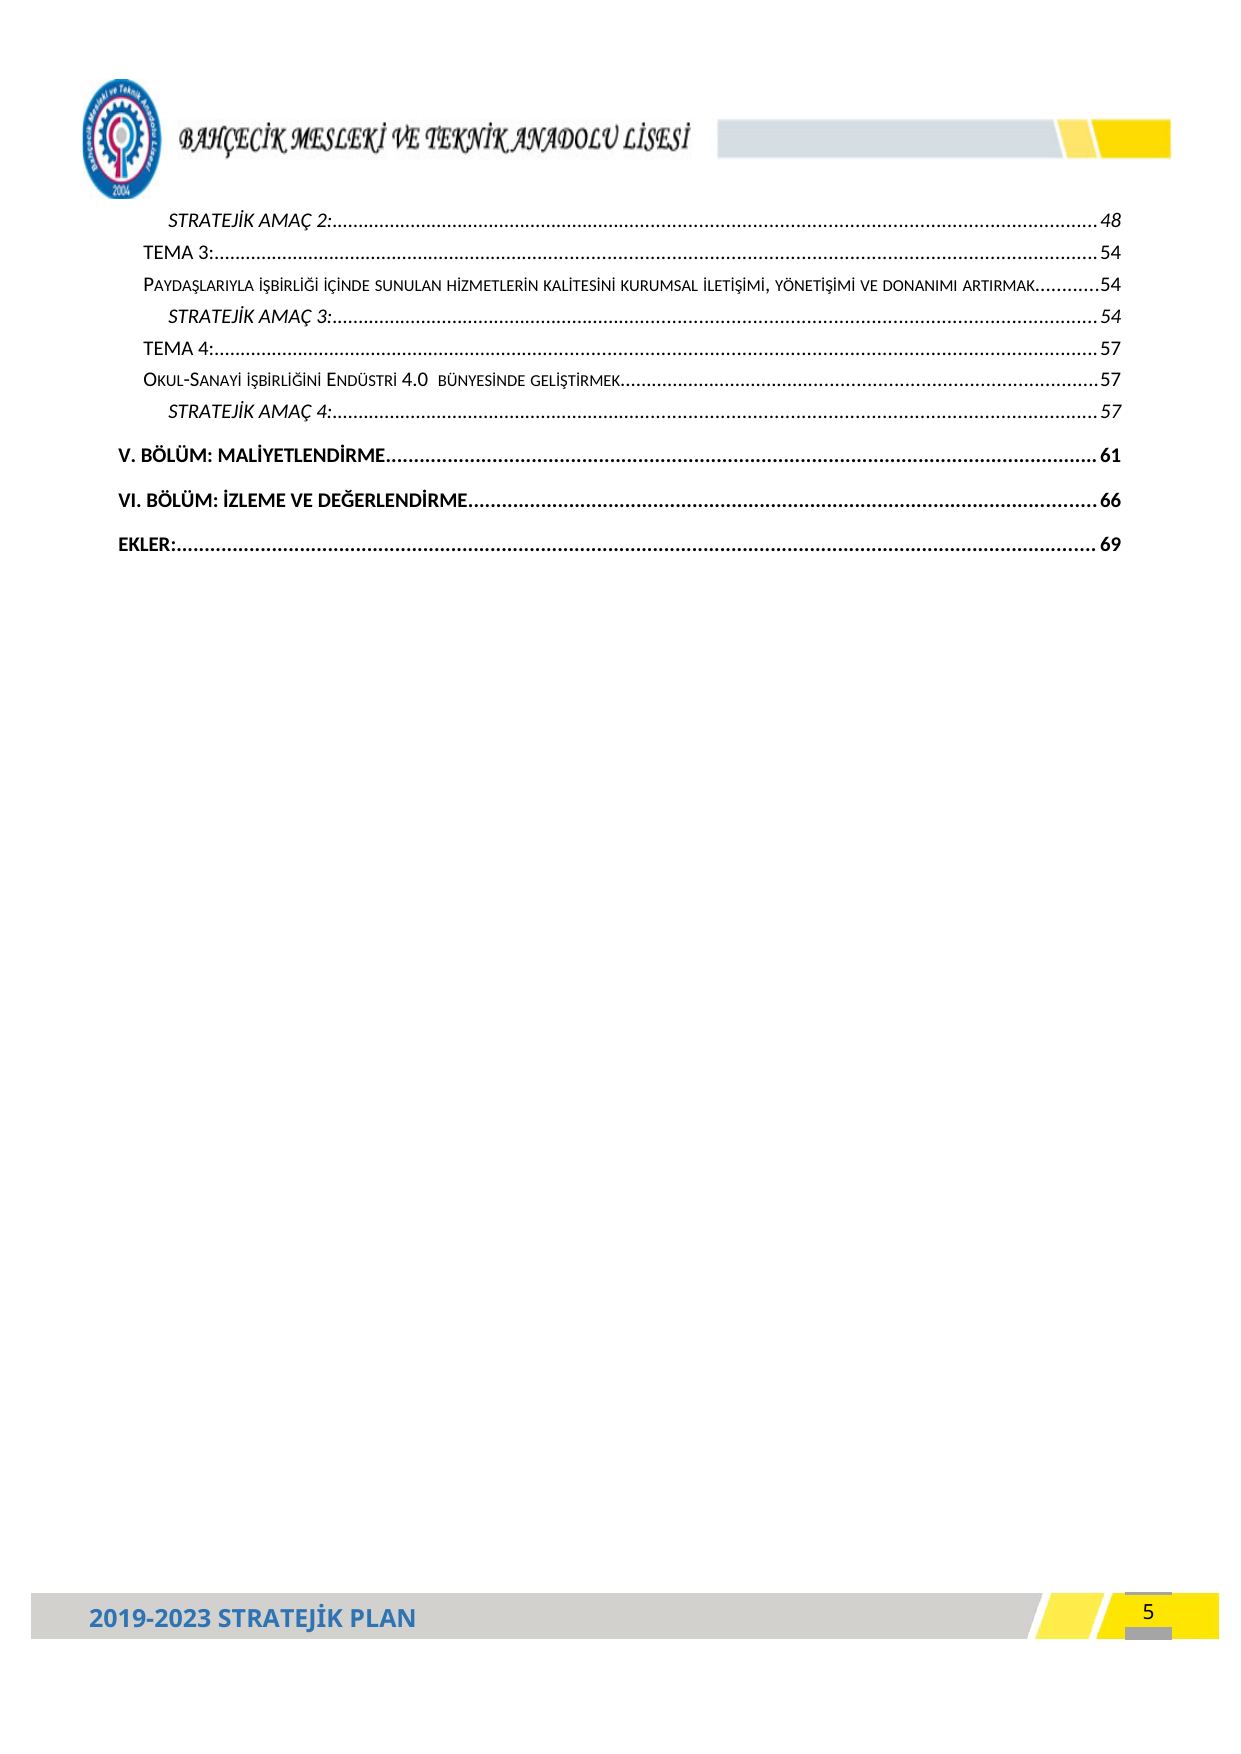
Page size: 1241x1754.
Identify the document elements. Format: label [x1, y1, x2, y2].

picture [81, 79, 1172, 199]
picture [28, 1591, 1221, 1641]
